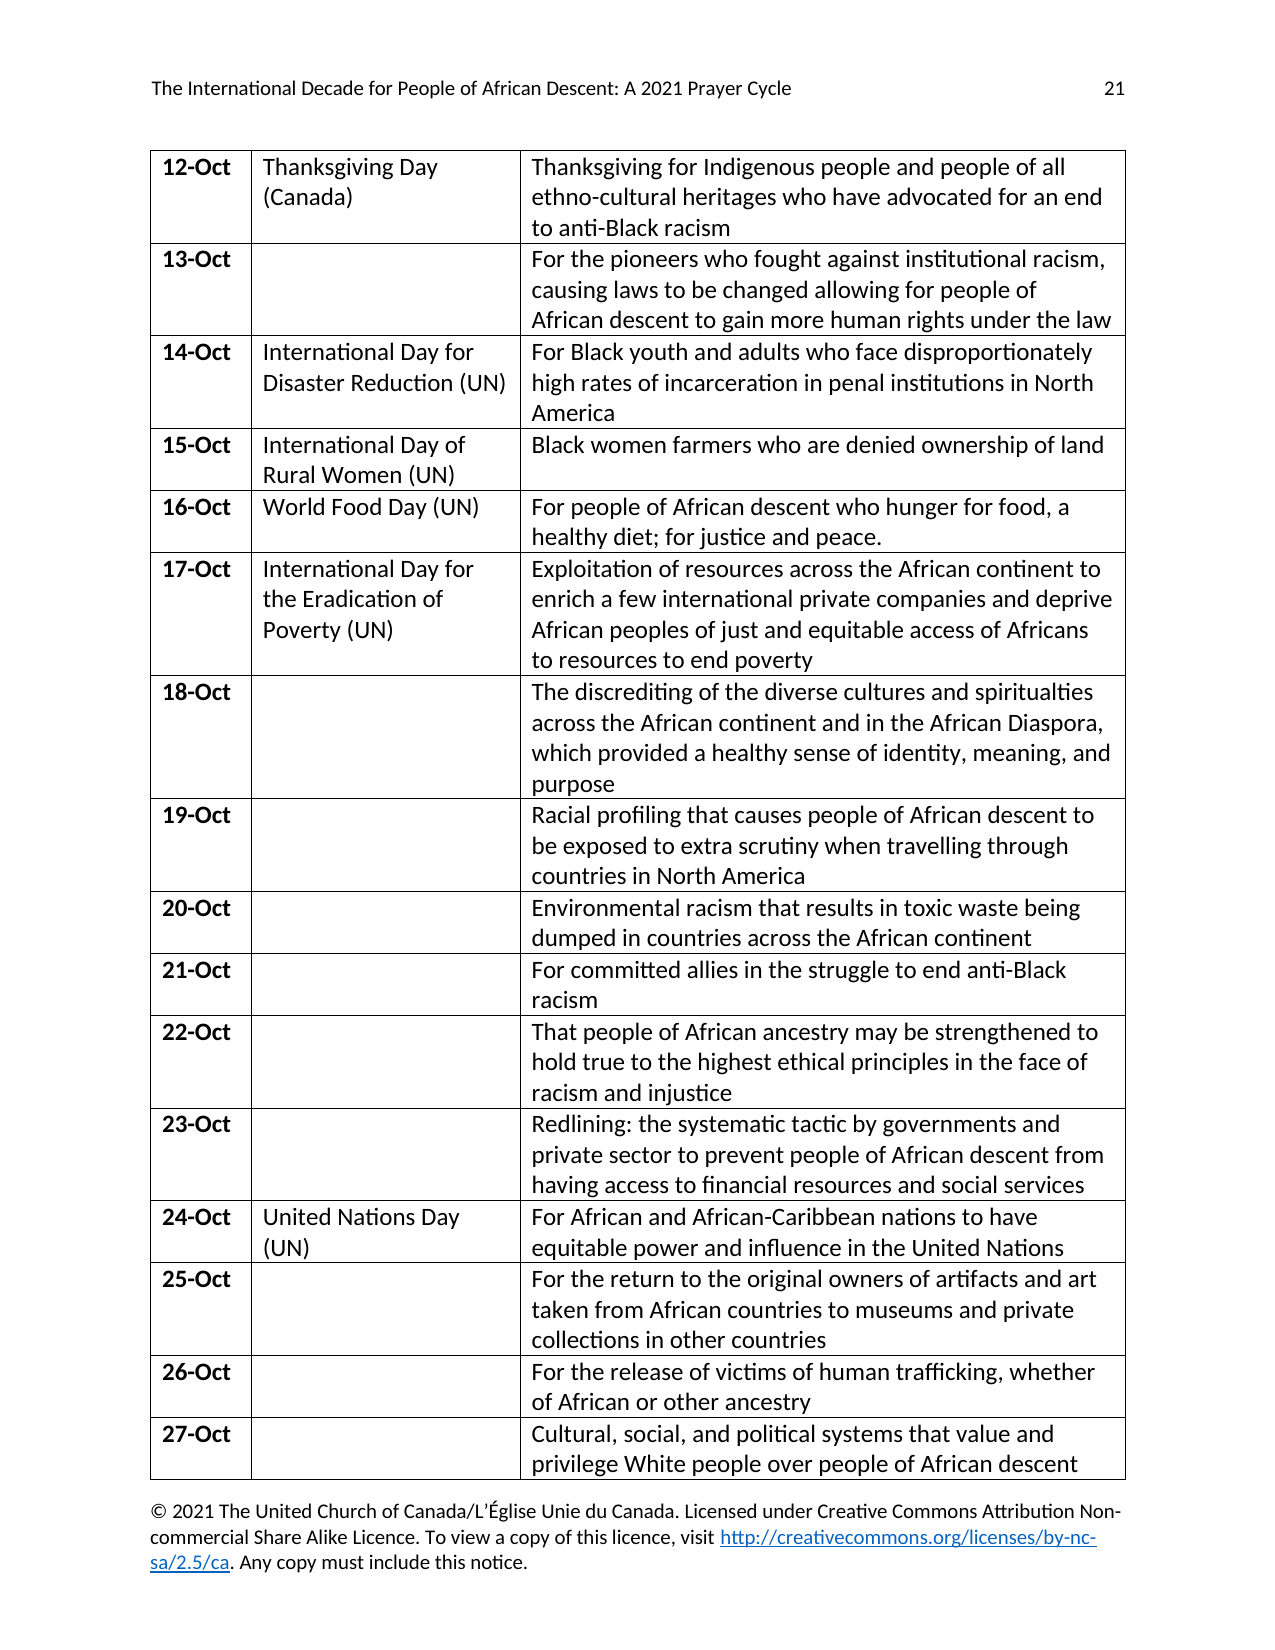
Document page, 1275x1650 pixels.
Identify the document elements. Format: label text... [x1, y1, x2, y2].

table_cell 20-Oct [151, 892, 251, 953]
table_cell [252, 799, 520, 891]
table_cell 12-Oct [151, 151, 251, 243]
table_cell Redlining: the systematic tactic by governments and private sector to prevent people of African descent from having access to financial resources and social services [521, 1109, 1125, 1200]
table_cell 16-Oct [151, 491, 251, 552]
table_cell [252, 1016, 520, 1108]
table_cell Environmental racism that results in toxic waste being dumped in countries across the African continent [521, 892, 1125, 953]
table_cell International Day for the Eradication of Poverty (UN) [252, 553, 520, 675]
table_cell That people of African ancestry may be strengthened to hold true to the highest ethical principles in the face of racism and injustice [521, 1016, 1125, 1108]
table_cell For people of African descent who hunger for food, a healthy diet; for justice and peace. [521, 491, 1125, 552]
table_cell For the release of victims of human trafficking, whether of African or other ancestry [521, 1356, 1125, 1417]
table_cell 23-Oct [151, 1109, 251, 1200]
table_cell The discrediting of the diverse cultures and spiritualties across the African continent and in the African Diaspora, which provided a healthy sense of identity, meaning, and purpose [521, 676, 1125, 798]
table_cell [252, 676, 520, 798]
table_cell For committed allies in the struggle to end anti-Black racism [521, 954, 1125, 1015]
table_cell 15-Oct [151, 429, 251, 490]
table_cell 26-Oct [151, 1356, 251, 1417]
table_cell Thanksgiving Day (Canada) [252, 151, 520, 243]
table_cell Racial profiling that causes people of African descent to be exposed to extra scrutiny when travelling through countries in North America [521, 799, 1125, 891]
table_cell For the return to the original owners of artifacts and art taken from African countries to museums and private collections in other countries [521, 1263, 1125, 1355]
table_cell [252, 1263, 520, 1355]
table_cell 19-Oct [151, 799, 251, 891]
table_cell 14-Oct [151, 336, 251, 428]
table_cell International Day for Disaster Reduction (UN) [252, 336, 520, 428]
table_cell 21-Oct [151, 954, 251, 1015]
table_cell For the pioneers who fought against institutional racism, causing laws to be changed allowing for people of African descent to gain more human rights under the law [521, 244, 1125, 335]
table_cell Cultural, social, and political systems that value and privilege White people over people of African descent [521, 1418, 1125, 1479]
table_cell World Food Day (UN) [252, 491, 520, 552]
table_cell 17-Oct [151, 553, 251, 675]
table_cell [252, 954, 520, 1015]
table_cell International Day of Rural Women (UN) [252, 429, 520, 490]
table_cell Black women farmers who are denied ownership of land [521, 429, 1125, 490]
table_cell [252, 1356, 520, 1417]
table_cell 13-Oct [151, 244, 251, 335]
table_cell 22-Oct [151, 1016, 251, 1108]
table_cell 27-Oct [151, 1418, 251, 1479]
table_cell 24-Oct [151, 1201, 251, 1262]
table_cell [252, 244, 520, 335]
table_cell For Black youth and adults who face disproportionately high rates of incarceration in penal institutions in North America [521, 336, 1125, 428]
table_cell For African and African-Caribbean nations to have equitable power and influence in the United Nations [521, 1201, 1125, 1262]
table_cell Thanksgiving for Indigenous people and people of all ethno-cultural heritages who have advocated for an end to anti-Black racism [521, 151, 1125, 243]
table_cell [252, 892, 520, 953]
table_cell United Nations Day (UN) [252, 1201, 520, 1262]
table_cell 18-Oct [151, 676, 251, 798]
table_cell [252, 1109, 520, 1200]
table_cell Exploitation of resources across the African continent to enrich a few international private companies and deprive African peoples of just and equitable access of Africans to resources to end poverty [521, 553, 1125, 675]
table_cell 25-Oct [151, 1263, 251, 1355]
table_cell [252, 1418, 520, 1479]
